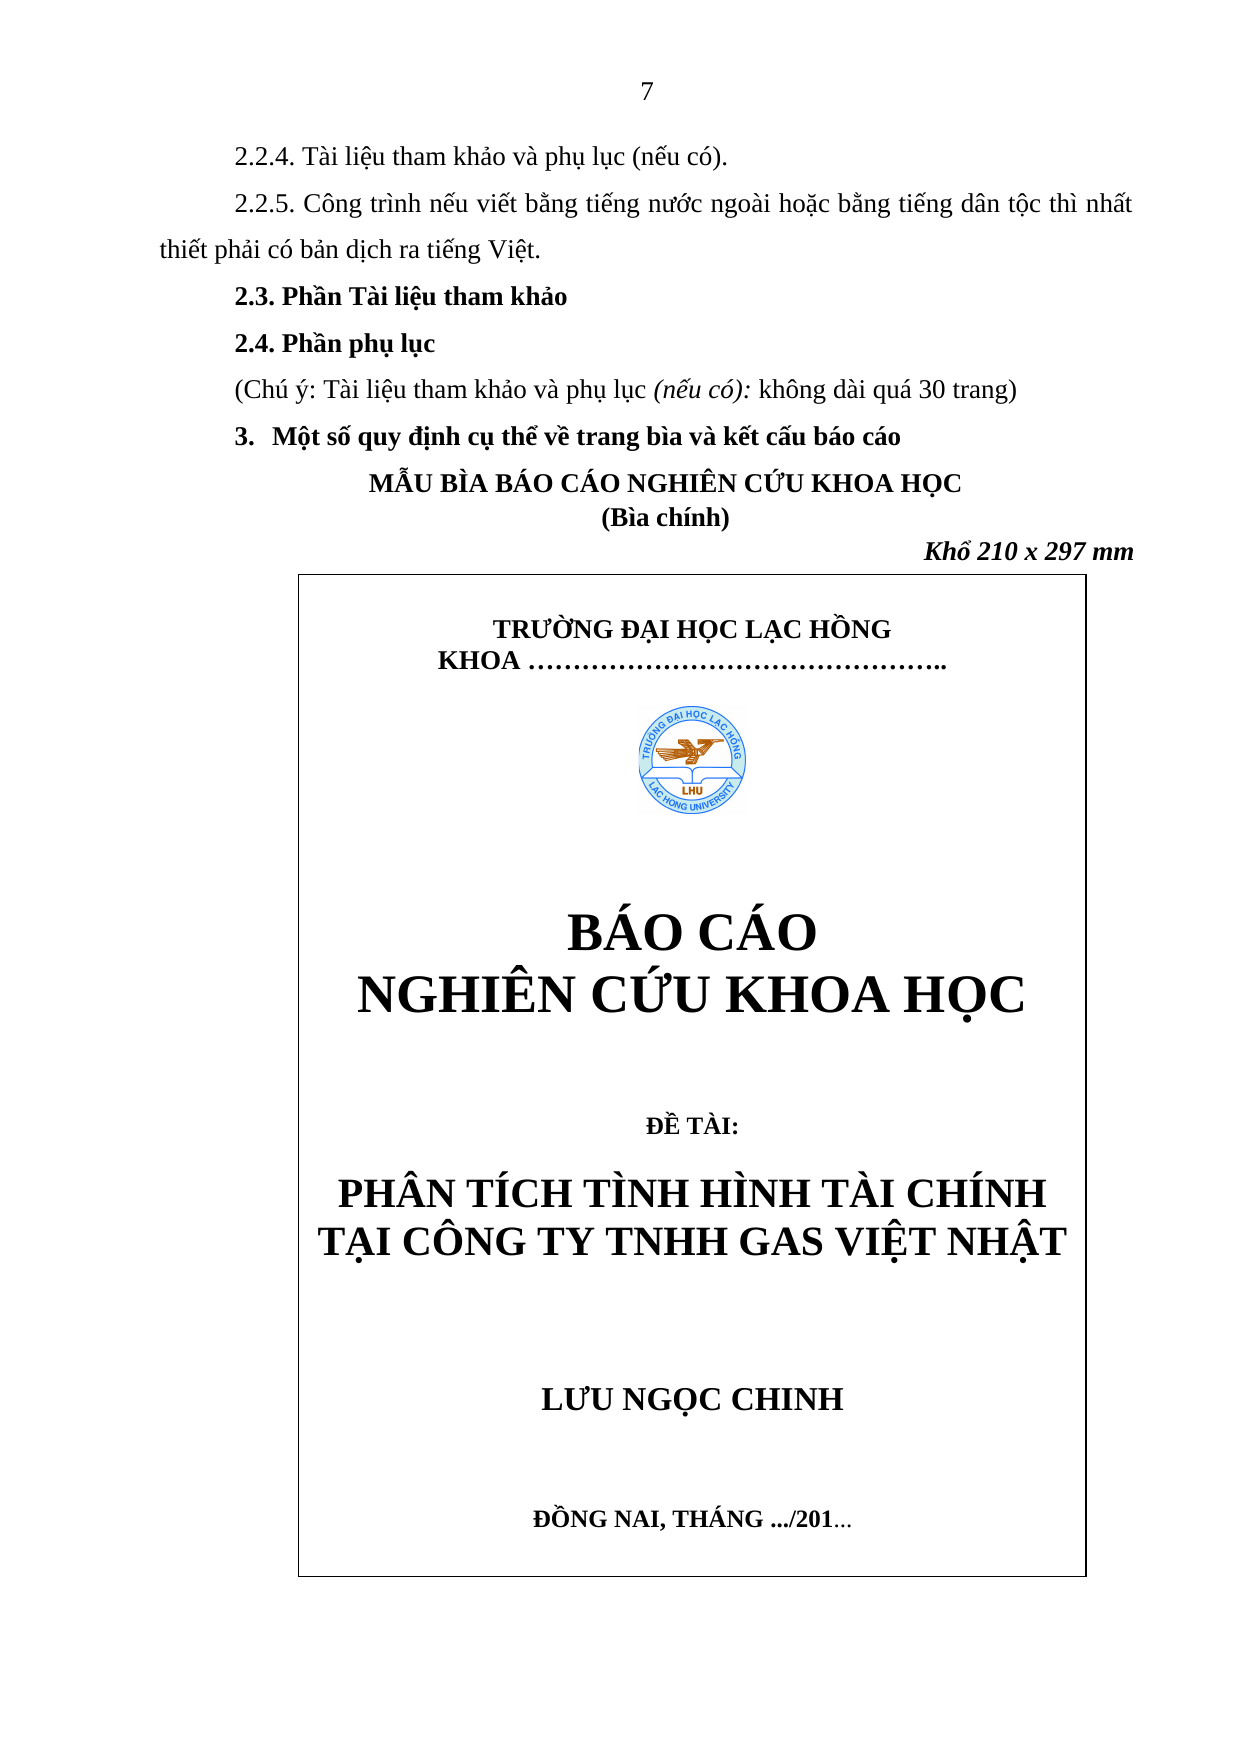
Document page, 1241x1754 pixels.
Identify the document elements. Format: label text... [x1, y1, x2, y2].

text 2.2.4. Tài liệu tham khảo và phụ lục (nếu có). [159, 140, 1134, 171]
text 2.4. Phần phụ lục [159, 327, 1134, 358]
text (Chú ý: Tài liệu tham khảo và phụ lục (nếu có): không dài quá 30 trang) [159, 373, 1134, 405]
list Một số quy định cụ thể về trang bìa và kết cấu báo cáo [159, 420, 1134, 451]
text 2.3. Phần Tài liệu tham khảo [159, 280, 1134, 311]
list (Bìa chính) [197, 501, 1134, 532]
text Khổ 210 x 297 mm [159, 535, 1134, 566]
list MẪU BÌA BÁO CÁO NGHIÊN CỨU KHOA HỌC [197, 467, 1134, 498]
picture [638, 706, 746, 814]
text 2.2.5. Công trình nếu viết bằng tiếng nước ngoài hoặc bằng tiếng dân tộc thì nhất thiết phải có bản dịch ra tiếng Việt. [159, 187, 1134, 265]
